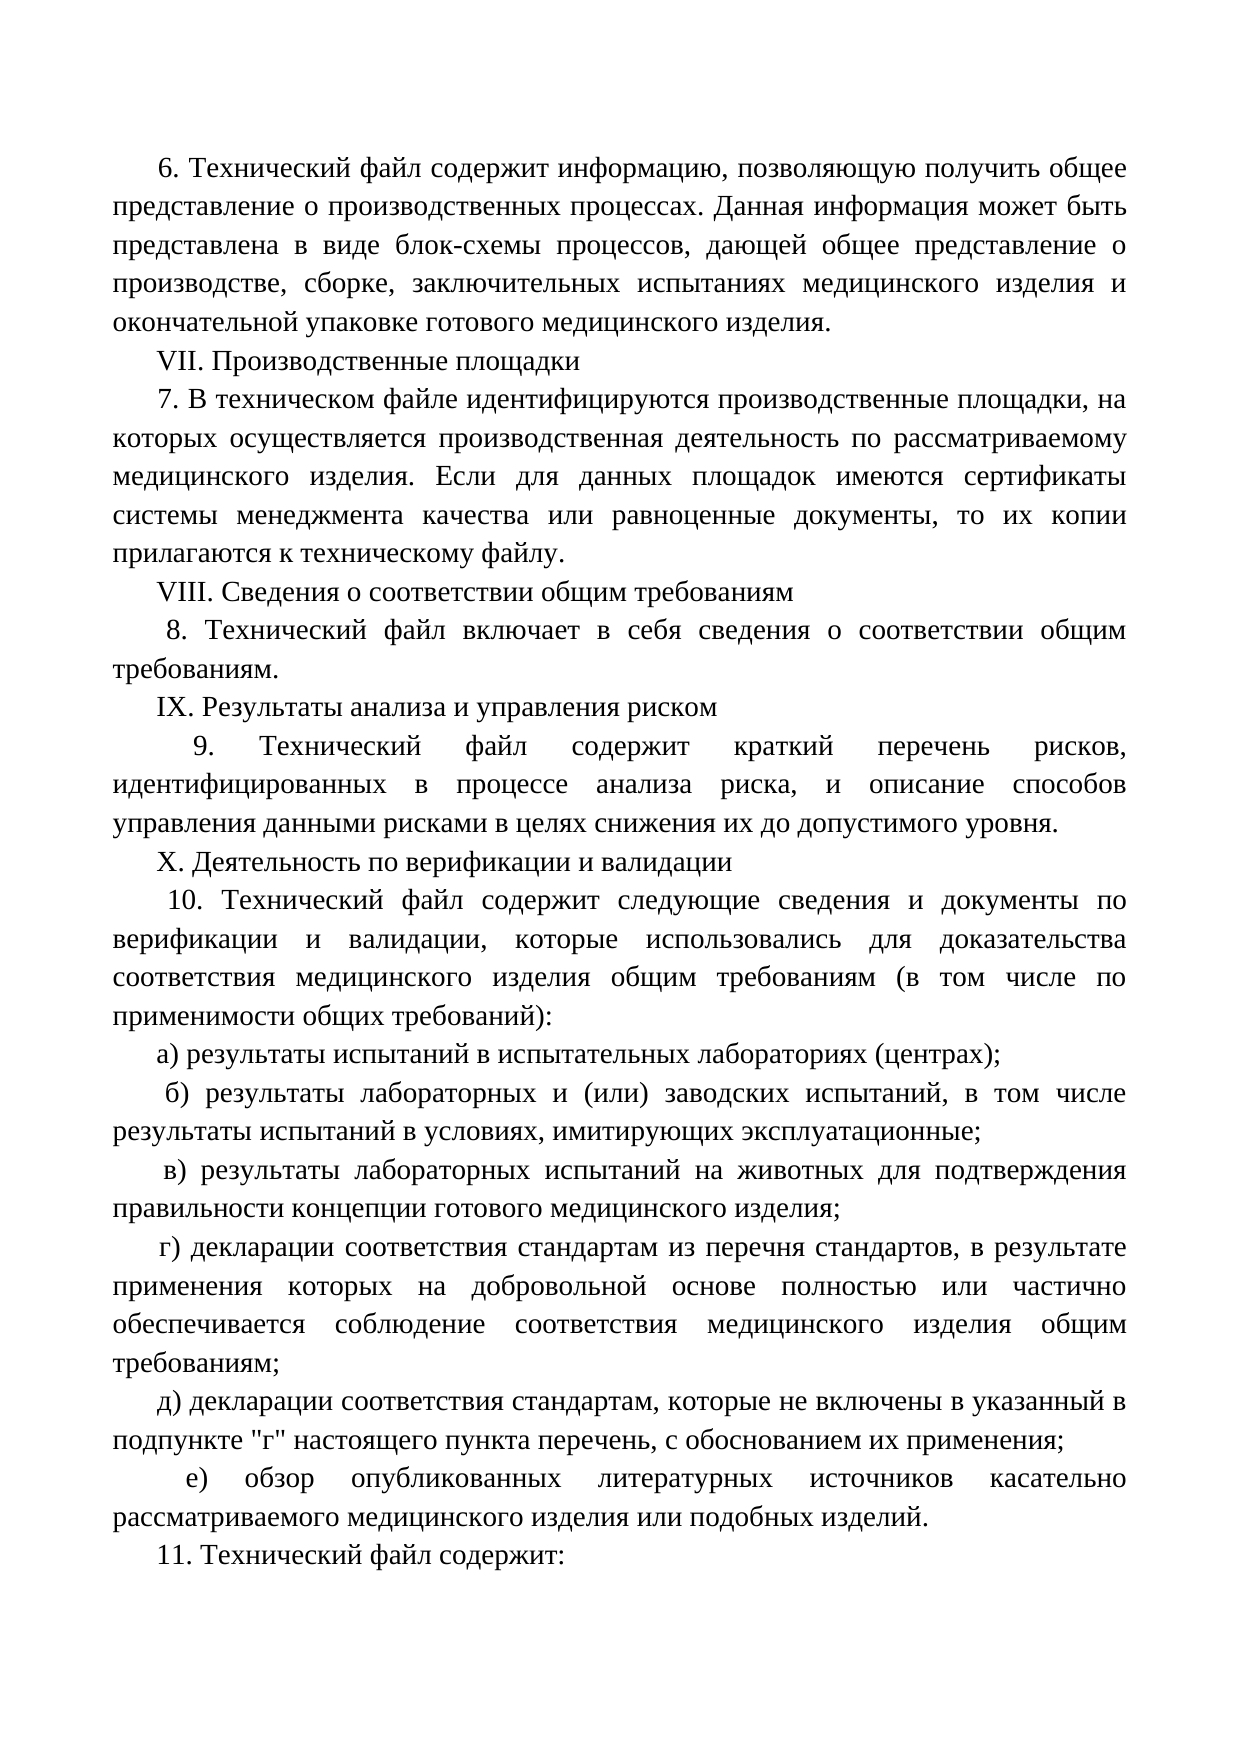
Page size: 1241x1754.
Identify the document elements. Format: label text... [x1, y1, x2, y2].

text VIII. Сведения о соответствии общим требованиям [112, 574, 1128, 607]
text 6. Технический файл содержит информацию, позволяющую получить общее представление о производственных процессах. Данная информация может быть представлена в виде блок-схемы процессов, дающей общее представление о производстве, сборке, заключительных испытаниях медицинского изделия и окончательной упаковке готового медицинского изделия. [112, 150, 1128, 338]
text а) результаты испытаний в испытательных лабораториях (центрах); [112, 1036, 1128, 1070]
text 8. Технический файл включает в себя сведения о соответствии общим требованиям. [112, 612, 1128, 684]
text г) декларации соответствия стандартам из перечня стандартов, в результате применения которых на добровольной основе полностью или частично обеспечивается соблюдение соответствия медицинского изделия общим требованиям; [112, 1229, 1128, 1378]
text 11. Технический файл содержит: [112, 1537, 1128, 1571]
text IX. Результаты анализа и управления риском [112, 689, 1128, 723]
text е) обзор опубликованных литературных источников касательно рассматриваемого медицинского изделия или подобных изделий. [112, 1460, 1128, 1532]
text 10. Технический файл содержит следующие сведения и документы по верификации и валидации, которые использовались для доказательства соответствия медицинского изделия общим требованиям (в том числе по применимости общих требований): [112, 882, 1128, 1031]
text VII. Производственные площадки [112, 343, 1128, 376]
text д) декларации соответствия стандартам, которые не включены в указанный в подпункте "г" настоящего пункта перечень, с обоснованием их применения; [112, 1383, 1128, 1455]
text X. Деятельность по верификации и валидации [112, 844, 1128, 877]
text 9. Технический файл содержит краткий перечень рисков, идентифицированных в процессе анализа риска, и описание способов управления данными рисками в целях снижения их до допустимого уровня. [112, 728, 1128, 839]
text б) результаты лабораторных и (или) заводских испытаний, в том числе результаты испытаний в условиях, имитирующих эксплуатационные; [112, 1075, 1128, 1147]
text 7. В техническом файле идентифицируются производственные площадки, на которых осуществляется производственная деятельность по рассматриваемому медицинского изделия. Если для данных площадок имеются сертификаты системы менеджмента качества или равноценные документы, то их копии прилагаются к техническому файлу. [112, 381, 1128, 569]
text в) результаты лабораторных испытаний на животных для подтверждения правильности концепции готового медицинского изделия; [112, 1152, 1128, 1224]
